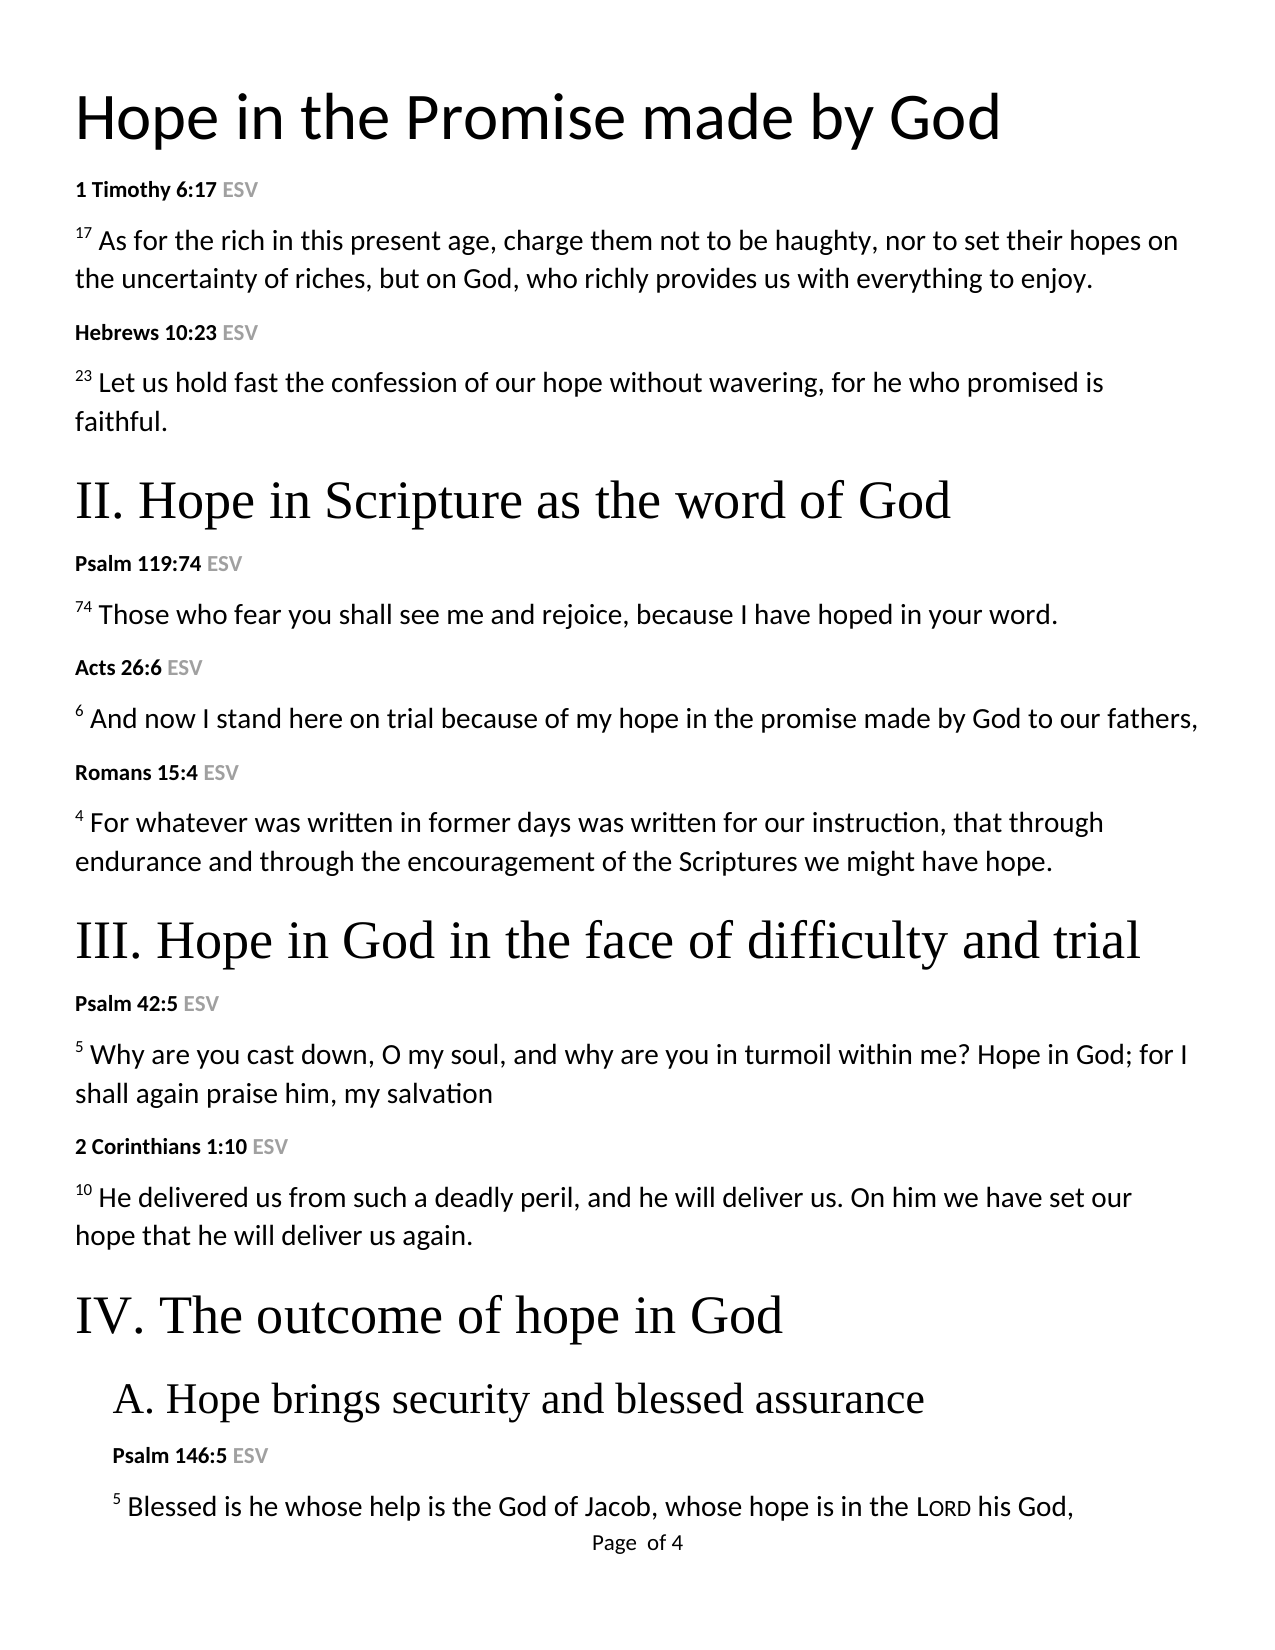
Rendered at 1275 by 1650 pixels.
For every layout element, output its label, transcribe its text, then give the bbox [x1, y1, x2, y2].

text 23 Let us hold fast the confession of our hope without wavering, for he who promised is faithful. [75, 364, 1200, 438]
text Psalm 42:5 ESV [75, 989, 1200, 1017]
text Romans 15:4 ESV [75, 758, 1200, 786]
subtitle III. Hope in God in the face of difficulty and trial [75, 908, 1200, 971]
text 5 Why are you cast down, O my soul, and why are you in turmoil within me? Hope in God; for I shall again praise him, my salvation [75, 1036, 1200, 1110]
subtitle II. Hope in Scripture as the word of God [75, 468, 1200, 531]
subtitle IV. The outcome of hope in God [75, 1283, 1200, 1345]
text 10 He delivered us from such a deadly peril, and he will deliver us. On him we have set our hope that he will deliver us again. [75, 1179, 1200, 1253]
text 4 For whatever was written in former days was written for our instruction, that through endurance and through the encouragement of the Scriptures we might have hope. [75, 804, 1200, 878]
text 1 Timothy 6:17 ESV [75, 175, 1200, 203]
text Acts 26:6 ESV [75, 653, 1200, 682]
text 74 Those who fear you shall see me and rejoice, because I have hoped in your word. [75, 596, 1200, 632]
text 6 And now I stand here on trial because of my hope in the promise made by God to our fathers, [75, 700, 1200, 736]
text 17 As for the rich in this present age, charge them not to be haughty, nor to set their hopes on the uncertainty of riches, but on God, who richly provides us with everything to enjoy. [75, 222, 1200, 296]
text Psalm 146:5 ESV [112, 1441, 1200, 1469]
text 2 Corinthians 1:10 ESV [75, 1132, 1200, 1160]
subtitle A. Hope brings security and blessed assurance [112, 1372, 1200, 1422]
text Hebrews 10:23 ESV [75, 318, 1200, 346]
text Psalm 119:74 ESV [75, 549, 1200, 577]
text 5 Blessed is he whose help is the God of Jacob, whose hope is in the Lord his God, [112, 1488, 1200, 1524]
